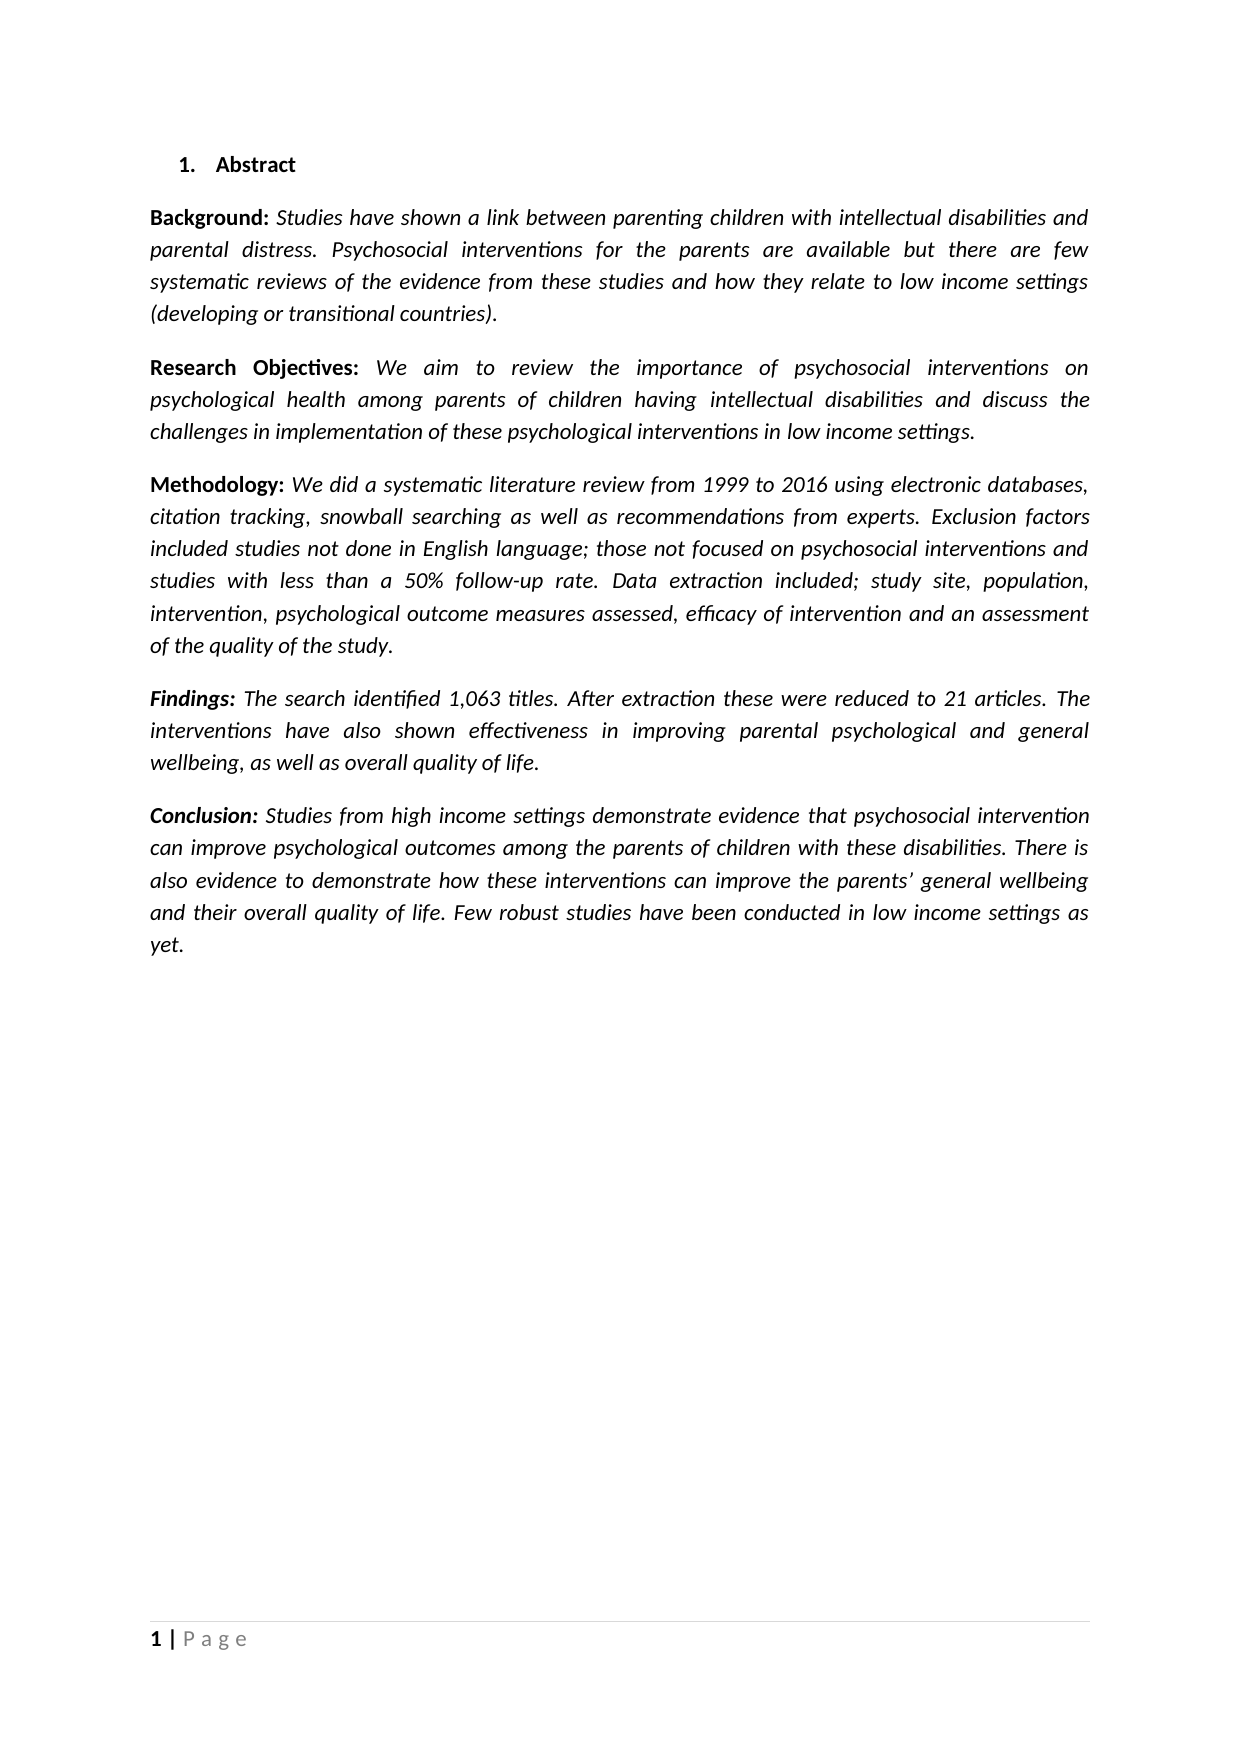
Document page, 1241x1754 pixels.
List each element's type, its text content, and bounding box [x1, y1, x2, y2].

text Conclusion: Studies from high income settings demonstrate evidence that psychosocial intervention can improve psychological outcomes among the parents of children with these disabilities. There is also evidence to demonstrate how these interventions can improve the parents’ general wellbeing and their overall quality of life. Few robust studies have been conducted in low income settings as yet. [150, 801, 1090, 958]
text Methodology: We did a systematic literature review from 1999 to 2016 using electronic databases, citation tracking, snowball searching as well as recommendations from experts. Exclusion factors included studies not done in English language; those not focused on psychosocial interventions and studies with less than a 50% follow-up rate. Data extraction included; study site, population, intervention, psychological outcome measures assessed, efficacy of intervention and an assessment of the quality of the study. [150, 470, 1090, 659]
list Abstract [178, 150, 1090, 178]
text Findings: The search identified 1,063 titles. After extraction these were reduced to 21 articles. The interventions have also shown effectiveness in improving parental psychological and general wellbeing, as well as overall quality of life. [150, 684, 1090, 776]
text Research Objectives: We aim to review the importance of psychosocial interventions on psychological health among parents of children having intellectual disabilities and discuss the challenges in implementation of these psychological interventions in low income settings. [150, 353, 1090, 445]
text Background: Studies have shown a link between parenting children with intellectual disabilities and parental distress. Psychosocial interventions for the parents are available but there are few systematic reviews of the evidence from these studies and how they relate to low income settings (developing or transitional countries). [150, 203, 1090, 328]
